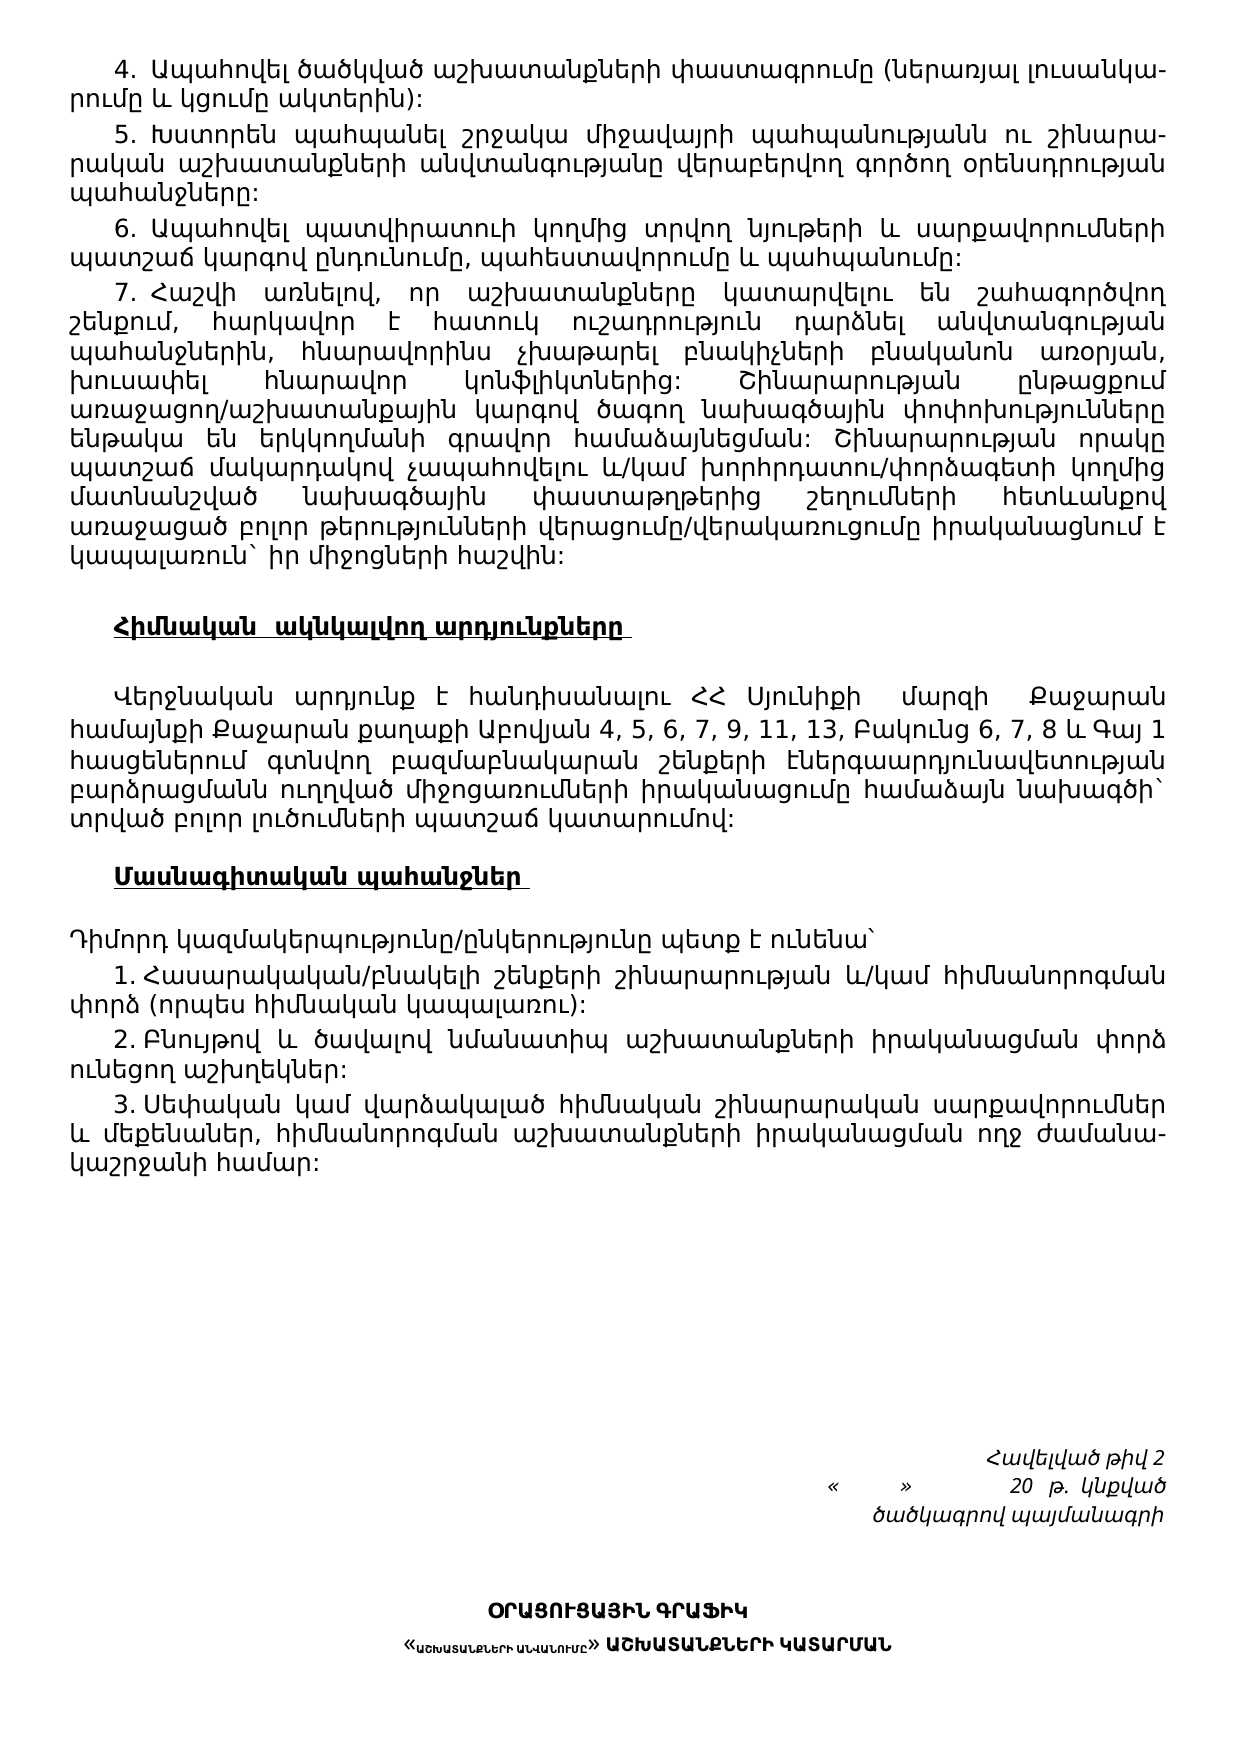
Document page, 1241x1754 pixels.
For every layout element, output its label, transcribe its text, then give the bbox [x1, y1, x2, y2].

list Խստորեն պահպանել շրջակա միջավայրի պահպանությանն ու շինարարական աշխատանքների անվտանգությանը վերաբերվող գործող օրենսդրության պահանջները: [69, 120, 1167, 208]
list Սեփական կամ վարձակալած հիմնական շինարարական սարքավորումներ և մեքենաներ, հիմնանորոգման աշխատանքների իրականացման ողջ ժամանակաշրջանի համար: [69, 1090, 1167, 1178]
list Հաշվի առնելով, որ աշխատանքները կատարվելու են շահագործվող շենքում, հարկավոր է հատուկ ուշադրություն դարձնել անվտանգության պահանջներին, հնարավորինս չխաթարել բնակիչների բնականոն առօրյան, խուսափել հնարավոր կոնֆլիկտներից: Շինարարության ընթացքում առաջացող/աշխատանքային կարգով ծագող նախագծային փոփոխությունները ենթակա են երկկողմանի գրավոր համաձայնեցման: Շինարարության որակը պատշաճ մակարդակով չապահովելու և/կամ խորհրդատու/փորձագետի կողմից մատնանշված նախագծային փաստաթղթերից շեղումների հետևանքով առաջացած բոլոր թերությունների վերացումը/վերակառուցումը իրականացնում է կապալառուն` իր միջոցների հաշվին: [69, 278, 1167, 570]
list Ապահովել պատվիրատուի կողմից տրվող նյութերի և սարքավորումների պատշաճ կարգով ընդունումը, պահեստավորումը և պահպանումը: [69, 214, 1167, 272]
list Վերջնական արդյունք է հանդիսանալու ՀՀ Սյունիքի մարզի Քաջարան համայնքի Քաջարան քաղաքի Աբովյան 4, 5, 6, 7, 9, 11, 13, Բակունց 6, 7, 8 և Գայ 1 հասցեներում գտնվող բազմաբնակարան շենքերի էներգաարդյունավետության բարձրացմանն ուղղված միջոցառումների իրականացումը համաձայն նախագծի` տրված բոլոր լուծումների պատշաճ կատարումով: [69, 683, 1167, 833]
text Հավելված թիվ 2 [69, 1443, 1167, 1471]
text Դիմորդ կազմակերպությունը/ընկերությունը պետք է ունենա՝ [69, 926, 1167, 955]
text ՕՐԱՑՈՒՑԱՅԻՆ ԳՐԱՖԻԿ [69, 1596, 1167, 1625]
text ծածկագրով պայմանագրի [69, 1500, 1167, 1528]
text «ԱՇԽԱՏԱՆՔՆԵՐԻ ԱՆՎԱՆՈՒՄԸ» ԱՇԽԱՏԱՆՔՆԵՐԻ ԿԱՏԱՐՄԱՆ [69, 1625, 1167, 1659]
list Մասնագիտական պահանջներ [69, 862, 1167, 892]
list Ապահովել ծածկված աշխատանքների փաստագրումը (ներառյալ լուսանկարումը և կցումը ակտերին): [69, 56, 1167, 114]
text Հիմնական ակնկալվող արդյունքները [113, 612, 1167, 641]
list Բնույթով և ծավալով նմանատիպ աշխատանքների իրականացման փորձ ունեցող աշխղեկներ: [69, 1026, 1167, 1084]
list Հասարակական/բնակելի շենքերի շինարարության և/կամ հիմնանորոգման փորձ (որպես հիմնական կապալառու): [69, 961, 1167, 1019]
text « » 20 թ. կնքված [69, 1471, 1167, 1500]
